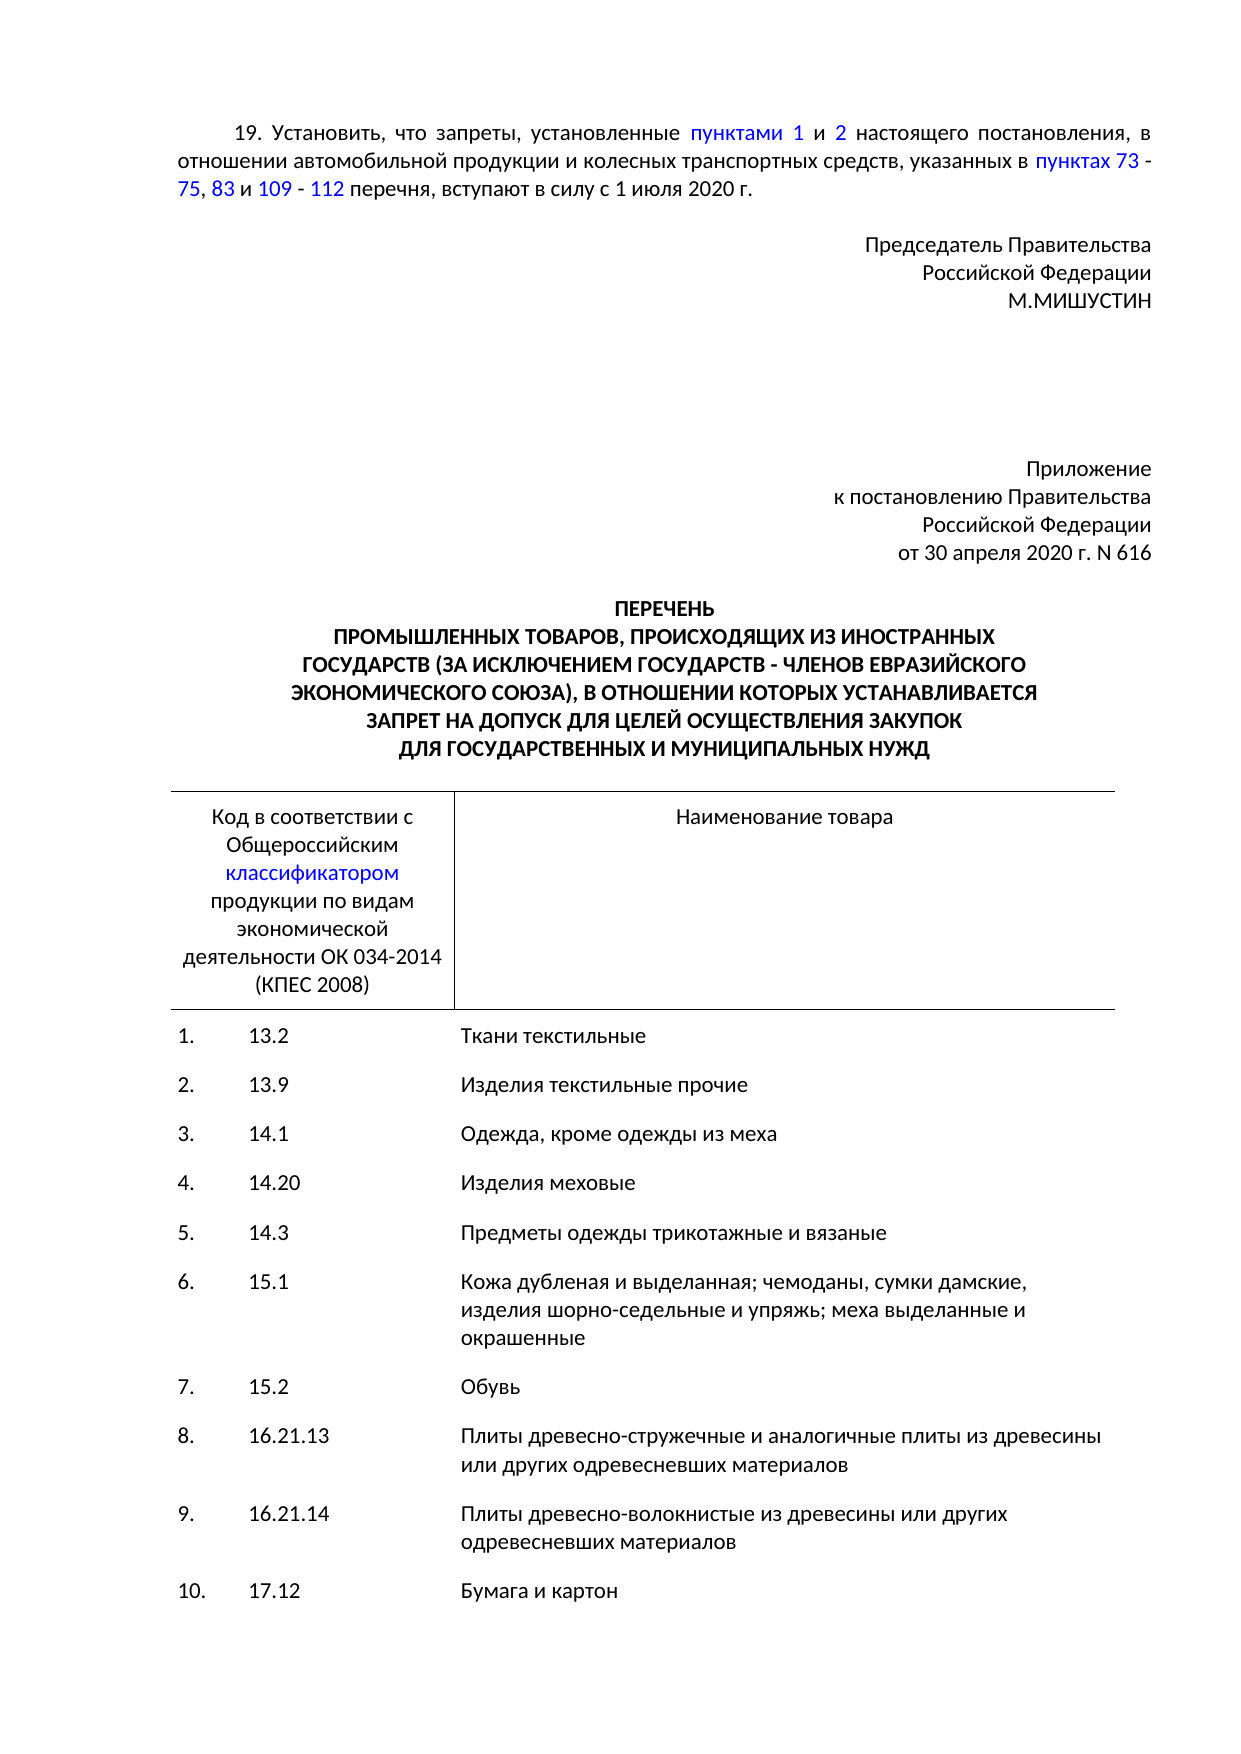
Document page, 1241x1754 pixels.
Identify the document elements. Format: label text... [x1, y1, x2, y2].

title ЗАПРЕТ НА ДОПУСК ДЛЯ ЦЕЛЕЙ ОСУЩЕСТВЛЕНИЯ ЗАКУПОК [177, 707, 1152, 734]
table_cell 13.2 [242, 1010, 454, 1059]
table_cell 17.12 [242, 1566, 454, 1615]
title ГОСУДАРСТВ (ЗА ИСКЛЮЧЕНИЕМ ГОСУДАРСТВ - ЧЛЕНОВ ЕВРАЗИЙСКОГО [177, 651, 1152, 678]
table_cell Изделия меховые [454, 1158, 1115, 1207]
table_cell 3. [171, 1109, 242, 1158]
title ДЛЯ ГОСУДАРСТВЕННЫХ И МУНИЦИПАЛЬНЫХ НУЖД [177, 734, 1152, 763]
table_cell 6. [171, 1256, 242, 1362]
table_cell 9. [171, 1488, 242, 1566]
table_cell 8. [171, 1411, 242, 1488]
title ЭКОНОМИЧЕСКОГО СОЮЗА), В ОТНОШЕНИИ КОТОРЫХ УСТАНАВЛИВАЕТСЯ [177, 678, 1152, 707]
table_cell Одежда, кроме одежды из меха [454, 1109, 1115, 1158]
table_cell Предметы одежды трикотажные и вязаные [454, 1207, 1115, 1256]
table_cell 7. [171, 1362, 242, 1411]
text от 30 апреля 2020 г. N 616 [177, 538, 1152, 566]
table_cell 14.1 [242, 1109, 454, 1158]
table_cell 13.9 [242, 1059, 454, 1109]
table_cell 4. [171, 1158, 242, 1207]
table_cell 14.20 [242, 1158, 454, 1207]
title ПРОМЫШЛЕННЫХ ТОВАРОВ, ПРОИСХОДЯЩИХ ИЗ ИНОСТРАННЫХ [177, 622, 1152, 651]
table_cell Обувь [454, 1362, 1115, 1411]
text Приложение [177, 454, 1152, 482]
table_cell Ткани текстильные [454, 1010, 1115, 1059]
table_cell 16.21.13 [242, 1411, 454, 1488]
table_cell 15.1 [242, 1256, 454, 1362]
table_cell 10. [171, 1566, 242, 1615]
table_header Наименование товара [455, 792, 1115, 1009]
table_cell 2. [171, 1059, 242, 1109]
text Российской Федерации [177, 258, 1152, 286]
text Председатель Правительства [177, 230, 1152, 258]
table_cell Кожа дубленая и выделанная; чемоданы, сумки дамские, изделия шорно-седельные и упряжь; меха выделанные и окрашенные [454, 1256, 1115, 1362]
text М.МИШУСТИН [177, 286, 1152, 314]
text к постановлению Правительства [177, 482, 1152, 510]
table_cell Бумага и картон [454, 1566, 1115, 1615]
table_cell 14.3 [242, 1207, 454, 1256]
text Российской Федерации [177, 510, 1152, 538]
table_cell Плиты древесно-волокнистые из древесины или других одревесневших материалов [454, 1488, 1115, 1566]
table_cell Плиты древесно-стружечные и аналогичные плиты из древесины или других одревесневших материалов [454, 1411, 1115, 1488]
table_cell Изделия текстильные прочие [454, 1059, 1115, 1109]
table_cell 15.2 [242, 1362, 454, 1411]
text 19. Установить, что запреты, установленные пунктами 1 и 2 настоящего постановления, в отношении автомобильной продукции и колесных транспортных средств, указанных в пунктах 73 - 75, 83 и 109 - 112 перечня, вступают в силу с 1 июля 2020 г. [177, 118, 1152, 202]
table_header Код в соответствии с Общероссийским классификатором продукции по видам экономической деятельности ОК 034-2014 (КПЕС 2008) [171, 792, 454, 1009]
table_cell 16.21.14 [242, 1488, 454, 1566]
table_cell 1. [171, 1010, 242, 1059]
title ПЕРЕЧЕНЬ [177, 594, 1152, 622]
table_cell 5. [171, 1207, 242, 1256]
